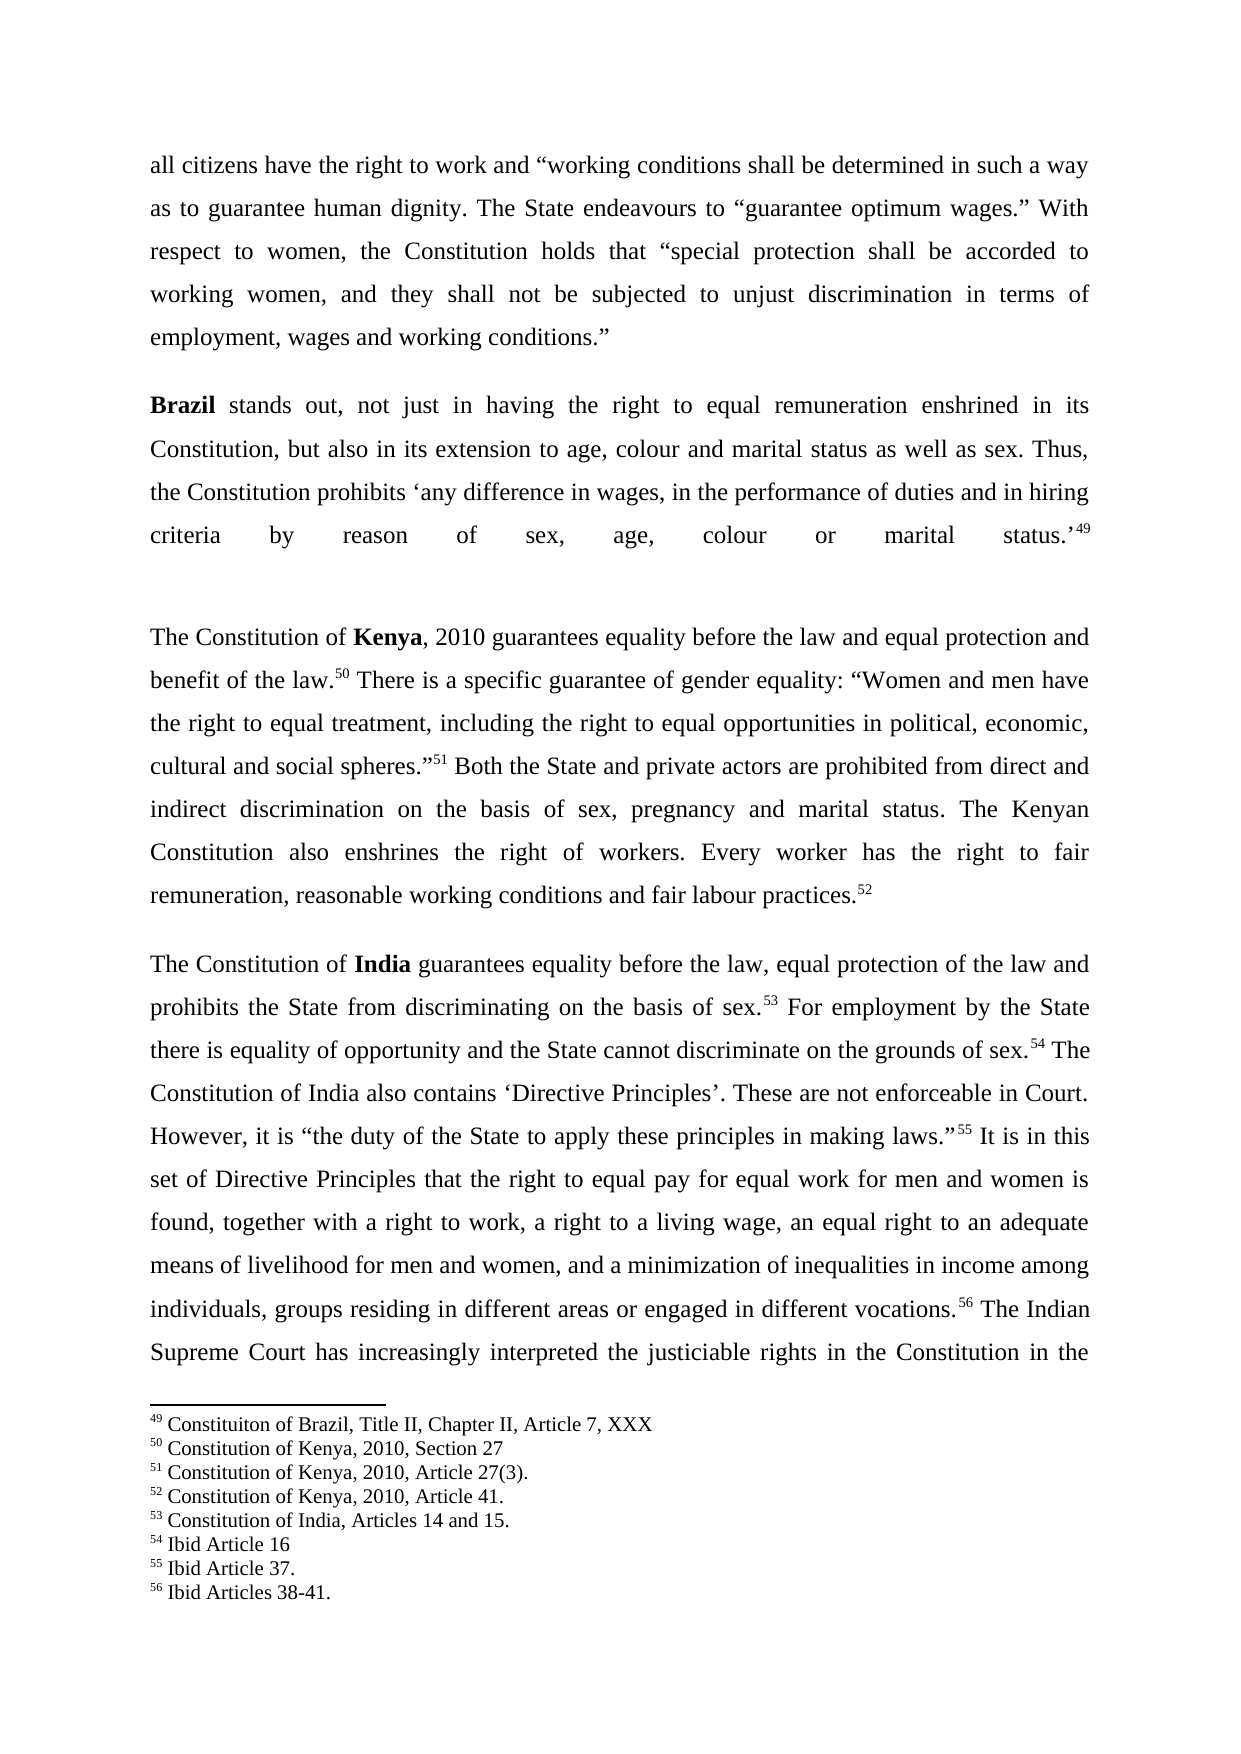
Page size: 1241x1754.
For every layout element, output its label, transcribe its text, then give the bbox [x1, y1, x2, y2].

text Brazil stands out, not just in having the right to equal remuneration enshrined in its Constitution, but also in its extension to age, colour and marital status as well as sex. Thus, the Constitution prohibits ‘any difference in wages, in the performance of duties and in hiring criteria by reason of sex, age, colour or marital status.’ [150, 391, 1090, 585]
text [150, 949, 1090, 1366]
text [150, 150, 1090, 351]
text The Constitution of Kenya, 2010 guarantees equality before the law and equal protection and benefit of the law. There is a specific guarantee of gender equality: “Women and men have the right to equal treatment, including the right to equal opportunities in political, economic, cultural and social spheres.” Both the State and private actors are prohibited from direct and indirect discrimination on the basis of sex, pregnancy and marital status. The Kenyan Constitution also enshrines the right of workers. Every worker has the right to fair remuneration, reasonable working conditions and fair labour practices. [150, 622, 1090, 909]
